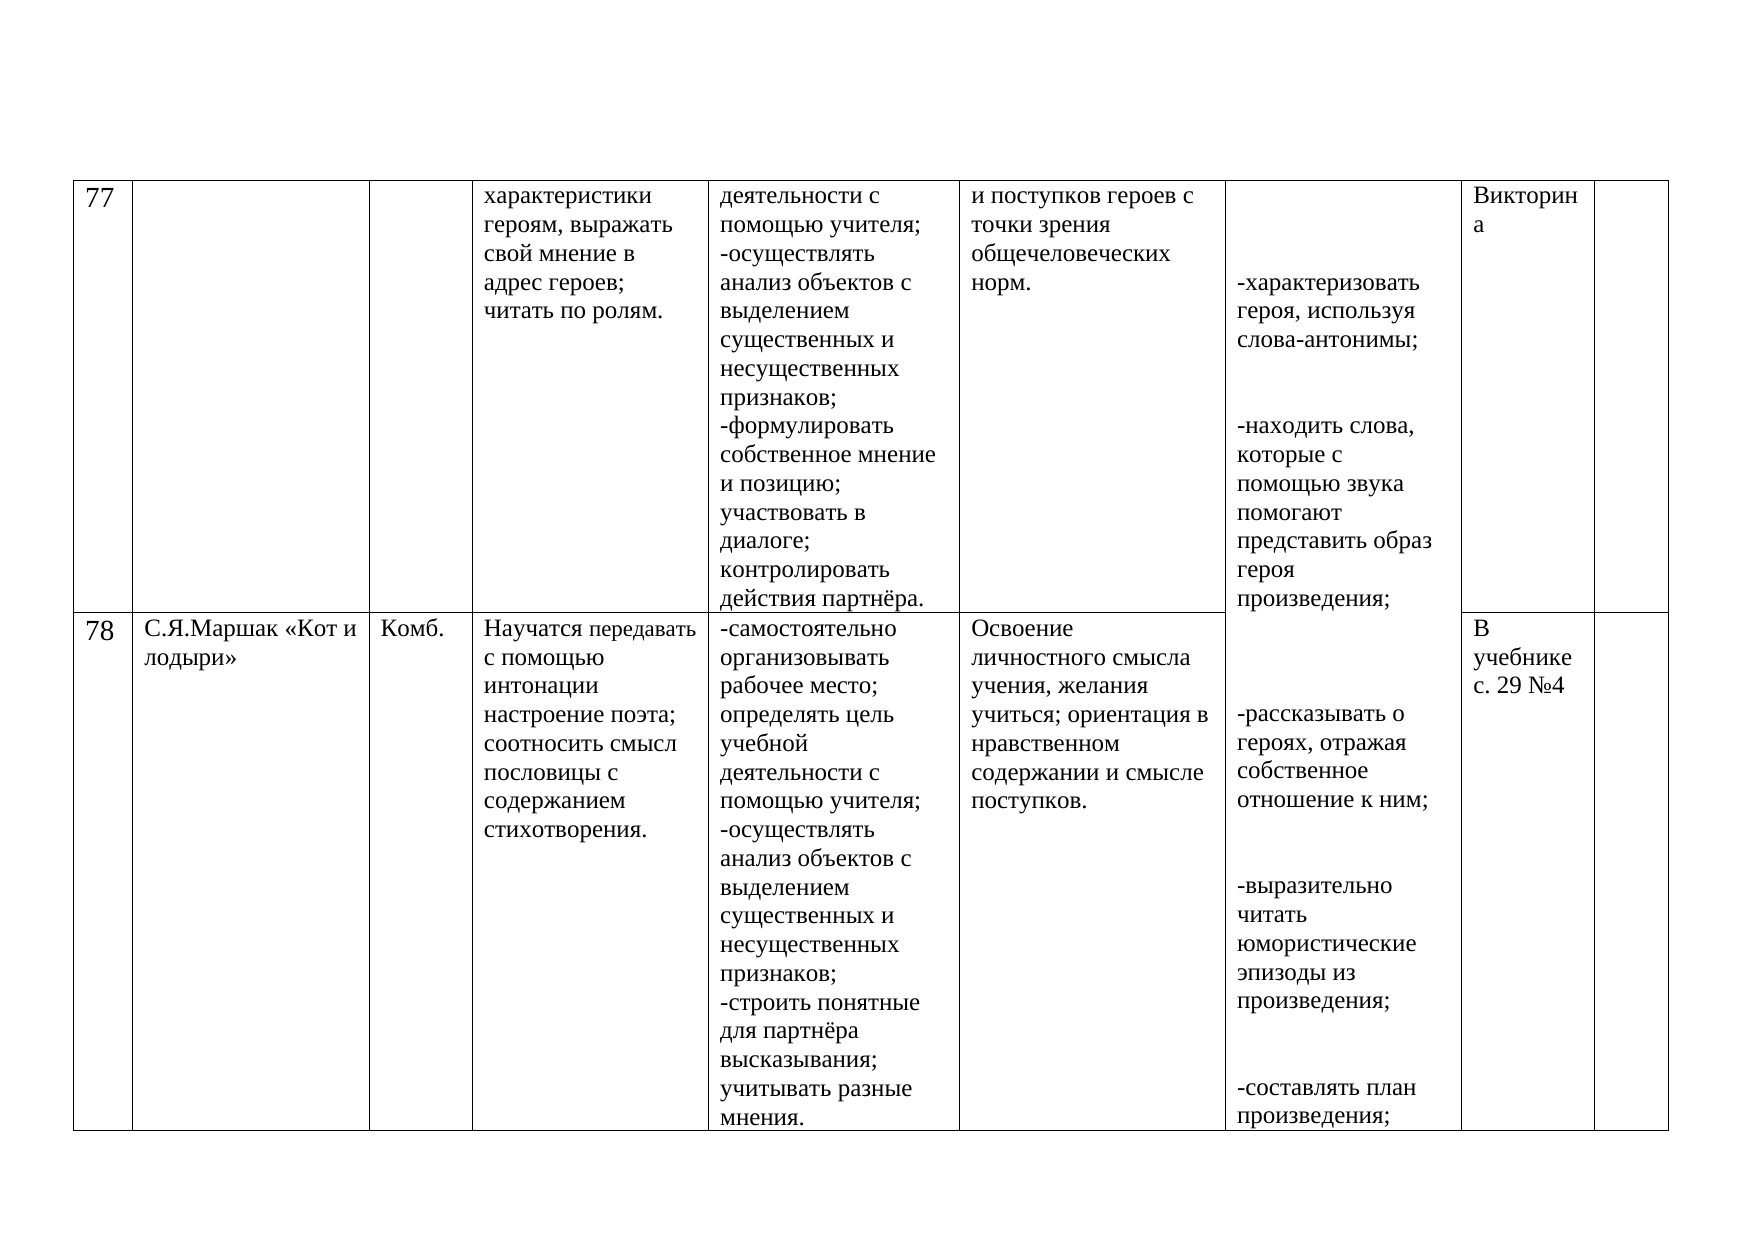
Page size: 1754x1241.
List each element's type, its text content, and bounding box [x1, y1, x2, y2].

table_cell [370, 181, 472, 612]
table_cell Освоение личностного смысла учения, желания учиться; ориентация в нравственном содержании и смысле поступков. [960, 613, 1225, 1130]
table_cell Научатся передавать с помощью интонации настроение поэта; соотносить смысл пословицы с содержанием стихотворения. [473, 613, 708, 1130]
table_cell 77 [74, 181, 132, 612]
table_cell [1595, 613, 1668, 1130]
table_cell В учебнике с. 29 №4 [1462, 613, 1594, 1130]
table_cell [709, 181, 959, 612]
table_cell Комб. [370, 613, 472, 1130]
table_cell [960, 181, 1225, 612]
table_cell С.Я.Маршак «Кот и лодыри» [133, 613, 369, 1130]
table_cell -самостоятельно организовывать рабочее место; определять цель учебной деятельности с помощью учителя; -осуществлять анализ объектов с выделением существенных и несущественных признаков; -строить понятные для партнёра высказывания; учитывать разные мнения. [709, 613, 959, 1130]
table_cell 78 [74, 613, 132, 1130]
table_cell [1595, 181, 1668, 612]
table_cell Викторина [1462, 181, 1594, 612]
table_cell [133, 181, 369, 612]
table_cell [473, 181, 708, 612]
